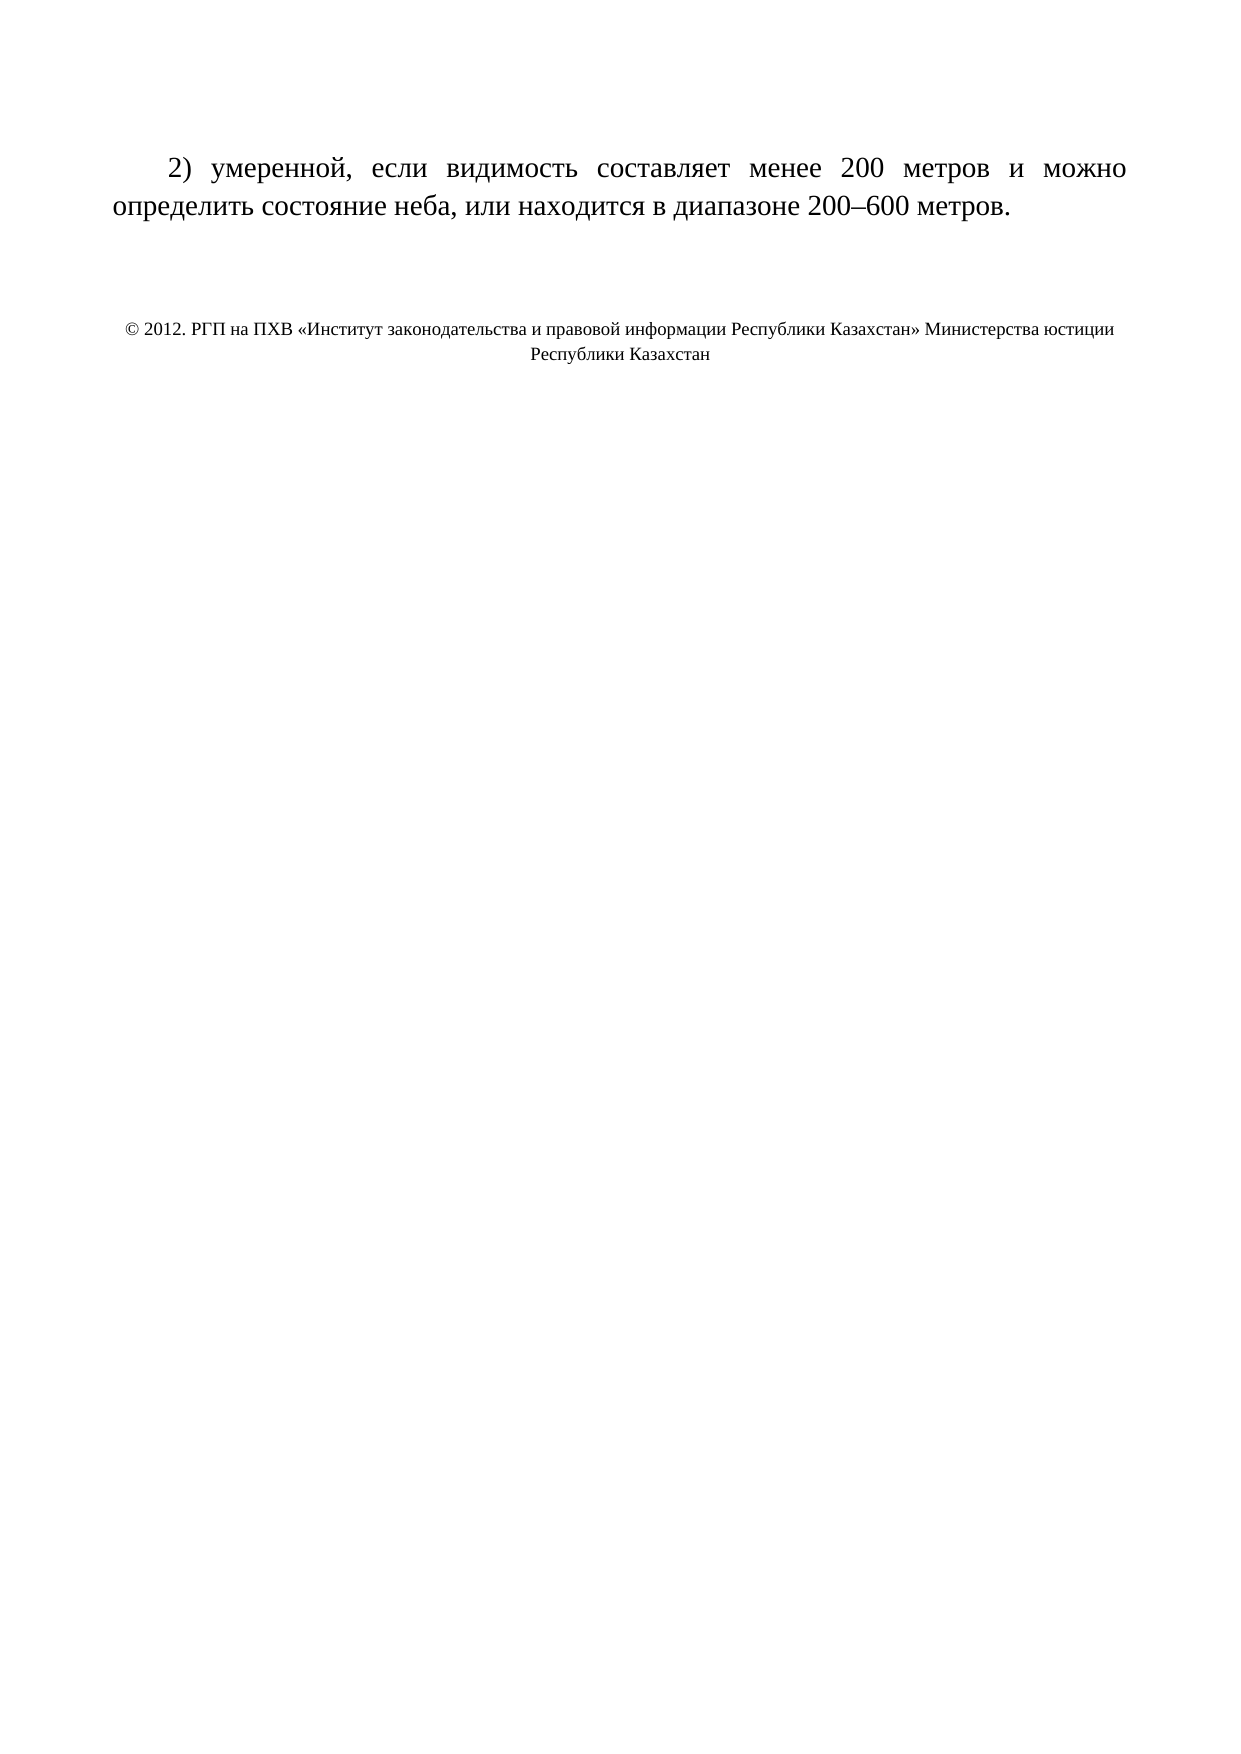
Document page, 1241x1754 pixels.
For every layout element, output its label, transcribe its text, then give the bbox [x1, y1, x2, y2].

text © 2012. РГП на ПХВ «Институт законодательства и правовой информации Республики Казахстан» Министерства юстиции Республики Казахстан [112, 318, 1128, 364]
text 2) умеренной, если видимость составляет менее 200 метров и можно определить состояние неба, или находится в диапазоне 200–600 метров. [112, 150, 1128, 222]
